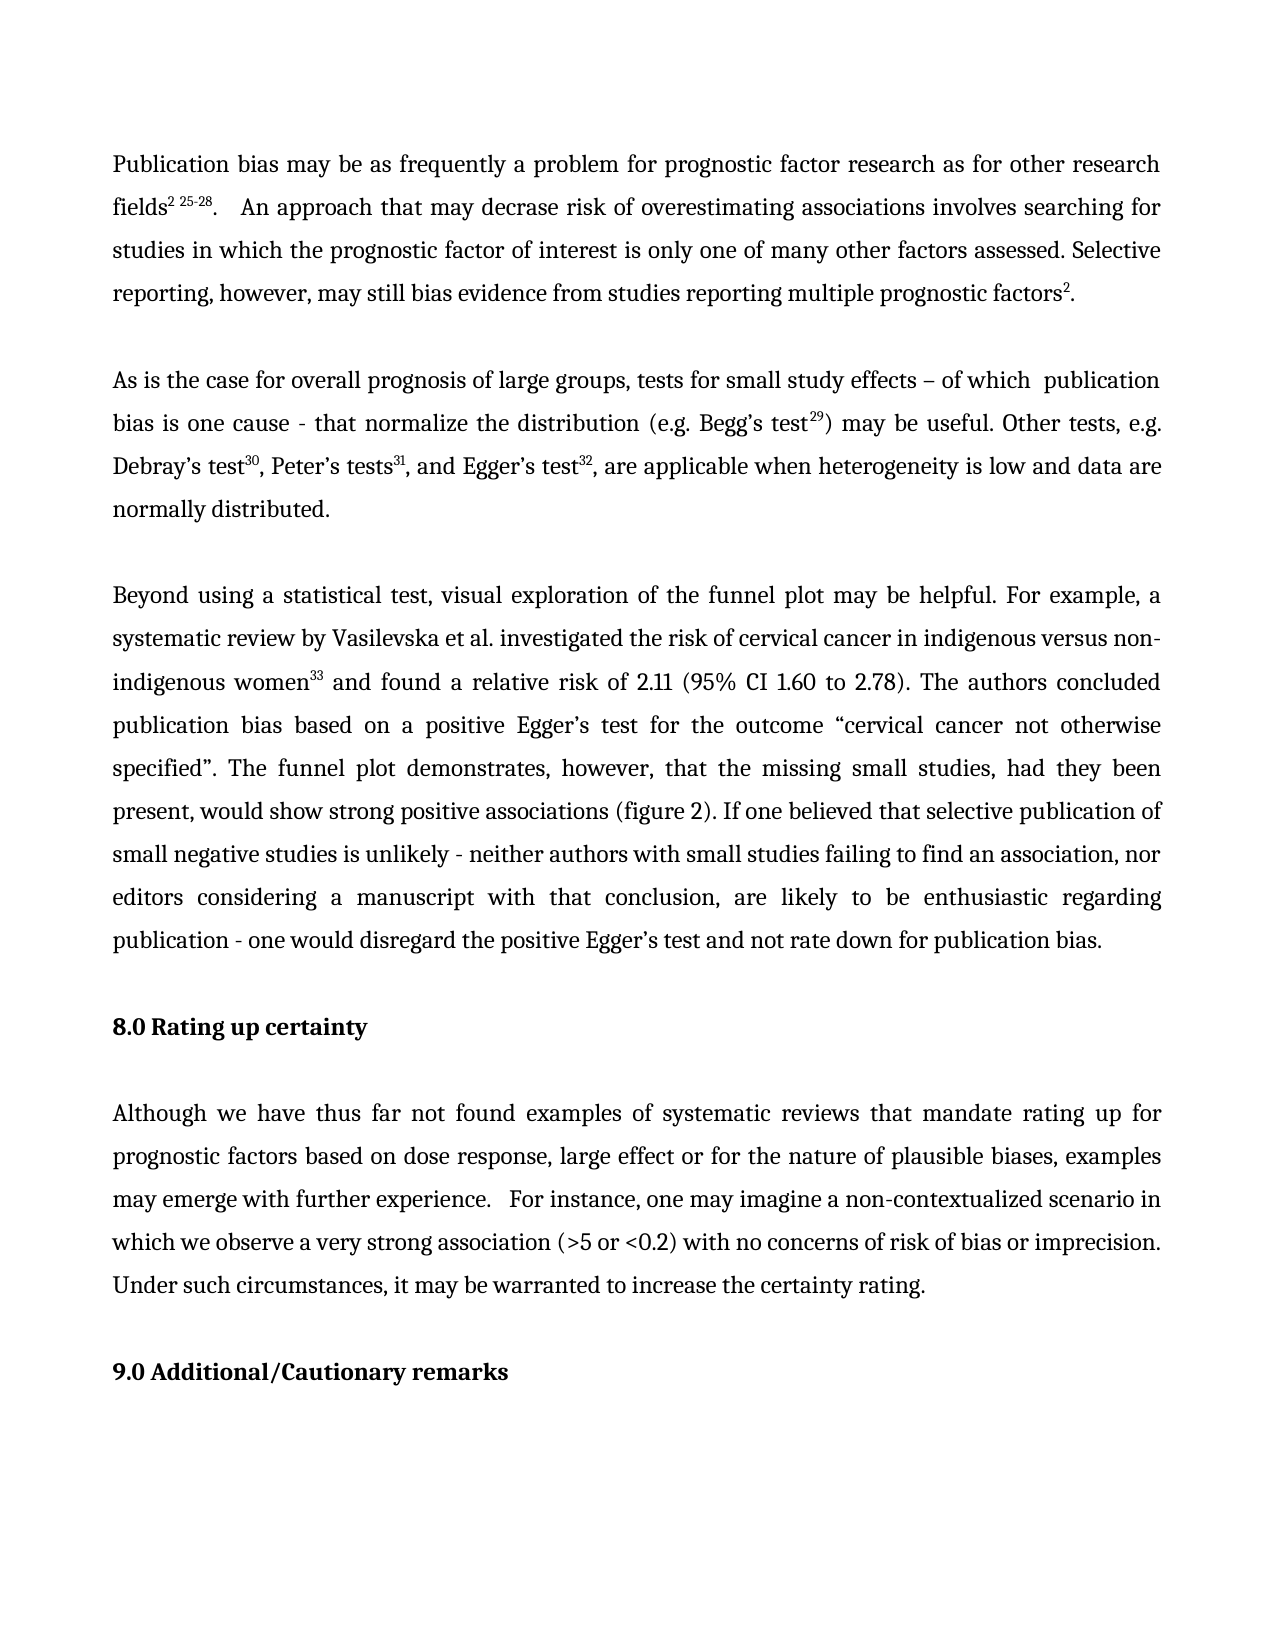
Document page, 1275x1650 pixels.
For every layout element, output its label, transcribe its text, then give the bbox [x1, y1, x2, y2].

text Beyond using a statistical test, visual exploration of the funnel plot may be helpful. For example, a systematic review by Vasilevska et al. investigated the risk of cervical cancer in indigenous versus non-indigenous women33 and found a relative risk of 2.11 (95% CI 1.60 to 2.78). The authors concluded publication bias based on a positive Egger’s test for the outcome “cervical cancer not otherwise specified”. The funnel plot demonstrates, however, that the missing small studies, had they been present, would show strong positive associations (figure 2). If one believed that selective publication of small negative studies is unlikely - neither authors with small studies failing to find an association, nor editors considering a manuscript with that conclusion, are likely to be enthusiastic regarding publication - one would disregard the positive Egger’s test and not rate down for publication bias. [112, 581, 1163, 955]
text As is the case for overall prognosis of large groups, tests for small study effects – of which publication bias is one cause - that normalize the distribution (e.g. Begg’s test29) may be useful. Other tests, e.g. Debray’s test30, Peter’s tests31, and Egger’s test32, are applicable when heterogeneity is low and data are normally distributed. [112, 366, 1163, 524]
text Although we have thus far not found examples of systematic reviews that mandate rating up for prognostic factors based on dose response, large effect or for the nature of plausible biases, examples may emerge with further experience. For instance, one may imagine a non-contextualized scenario in which we observe a very strong association (>5 or <0.2) with no concerns of risk of bias or imprecision. Under such circumstances, it may be warranted to increase the certainty rating. [112, 1099, 1163, 1300]
text 8.0 Rating up certainty [112, 1012, 1163, 1041]
text Publication bias may be as frequently a problem for prognostic factor research as for other research fields2 25-28. An approach that may decrase risk of overestimating associations involves searching for studies in which the prognostic factor of interest is only one of many other factors assessed. Selective reporting, however, may still bias evidence from studies reporting multiple prognostic factors2. [112, 150, 1163, 308]
text 9.0 Additional/Cautionary remarks [112, 1357, 1163, 1386]
